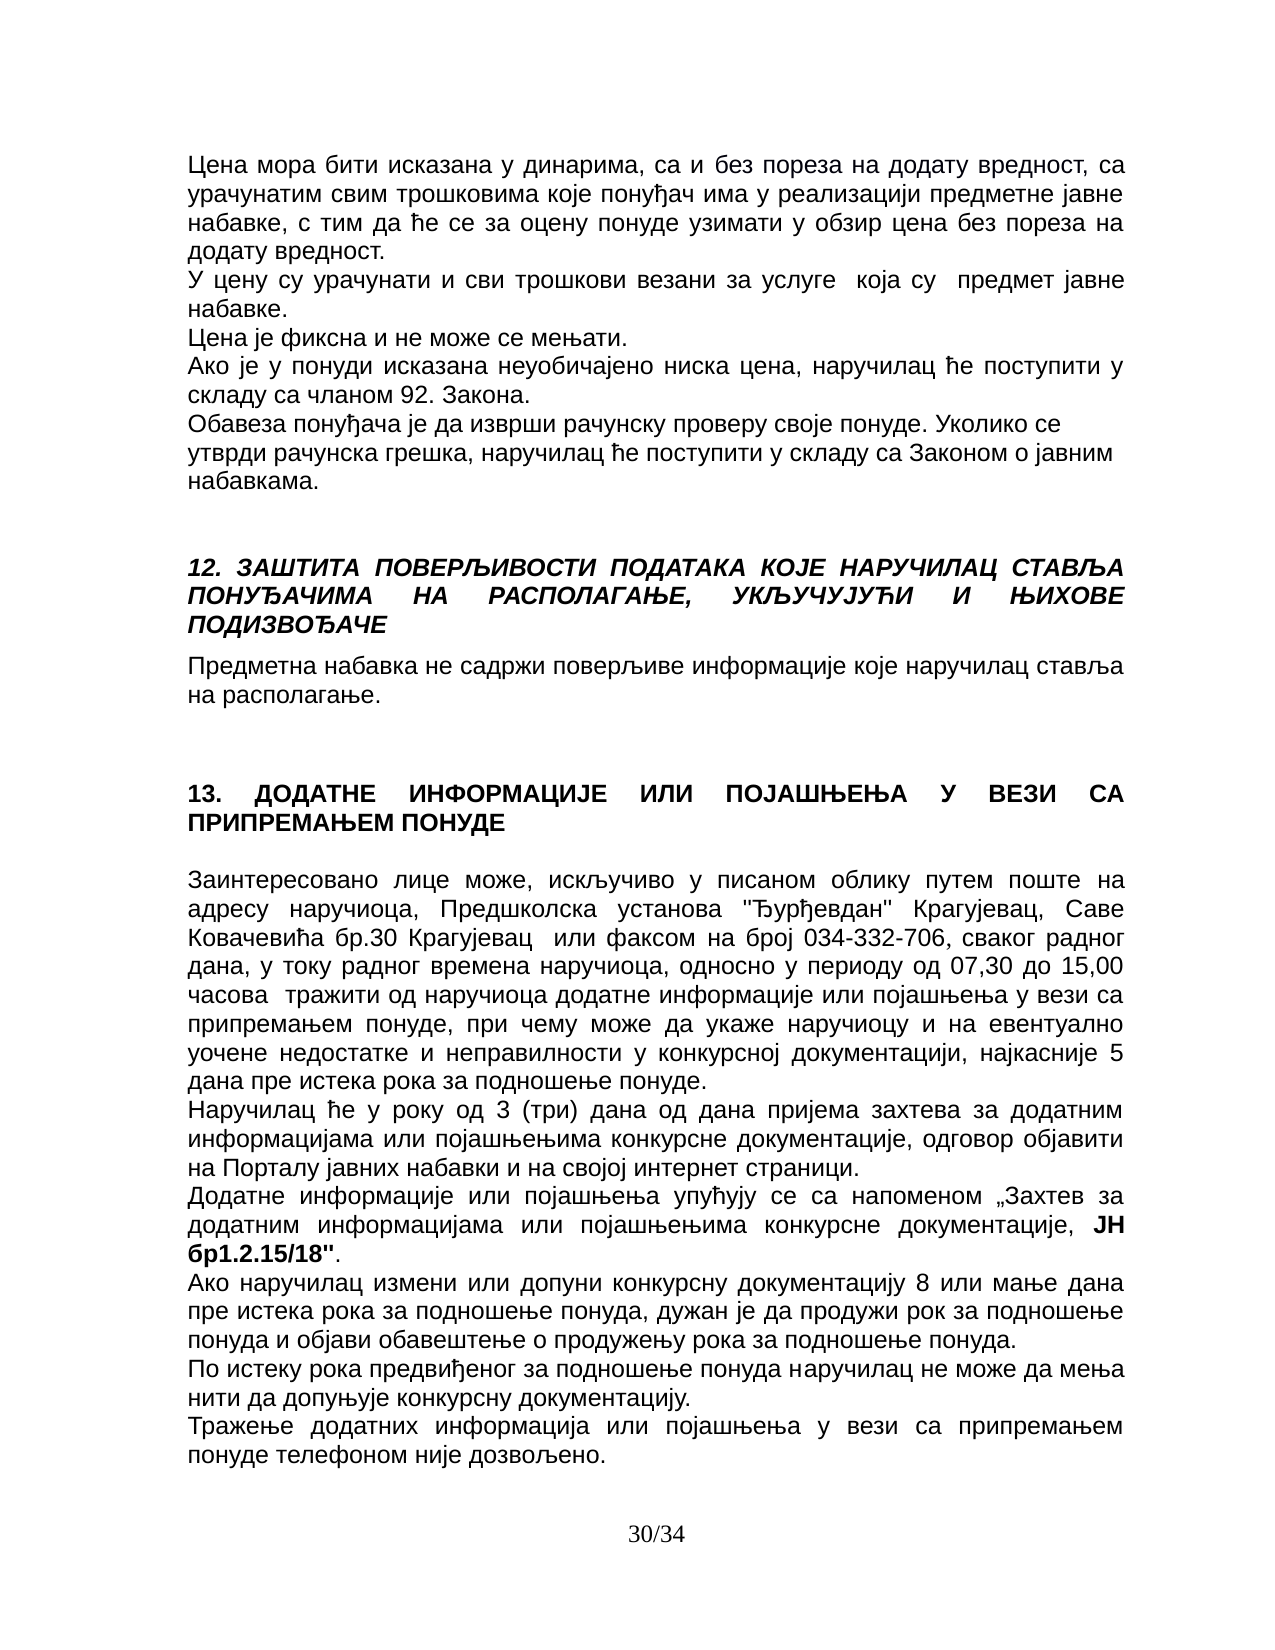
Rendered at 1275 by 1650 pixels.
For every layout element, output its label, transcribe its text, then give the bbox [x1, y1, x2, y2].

text Додатне информације или појашњења упућују се са напоменом „Захтев за додатним информацијама или појашњењима конкурсне документације, ЈН бр1.2.15/18''. [187, 1181, 1125, 1268]
text 12. ЗАШТИТА ПОВЕРЉИВОСТИ ПОДАТАКА КОЈЕ НАРУЧИЛАЦ СТАВЉА ПОНУЂАЧИМА НА РАСПОЛАГАЊЕ, УКЉУЧУЈУЋИ И ЊИХОВЕ ПОДИЗВОЂАЧЕ [187, 552, 1125, 639]
text Цена је фиксна и не може се мењати. [187, 322, 1125, 351]
text Тражење додатних информација или појашњења у вези са припремањем понуде телефоном није дозвољено. [187, 1411, 1125, 1469]
text Обавеза понуђача је да изврши рачунску проверу своје понуде. Уколико се утврди рачунска грешка, наручилац ће поступити у складу са Законом о јавним набавкама. [187, 409, 1125, 495]
text Цена мора бити исказана у динарима, са и без пореза на додату вредност, са урачунатим свим трошковима које понуђач има у реализацији предметне јавне набавке, с тим да ће се за оцену понуде узимати у обзир цена без пореза на додату вредност. [187, 150, 1125, 265]
text 13. ДОДАТНЕ ИНФОРМАЦИЈЕ ИЛИ ПОЈАШЊЕЊА У ВЕЗИ СА ПРИПРЕМАЊЕМ ПОНУДЕ [187, 779, 1125, 836]
text Ако наручилац измени или допуни конкурсну документацију 8 или мање дана пре истека рока за подношење понуда, дужан је да продужи рок за подношење понуда и објави обавештење о продужењу рока за подношење понуда. [187, 1268, 1125, 1354]
text Заинтересовано лице може, искључиво у писаном облику путем поште на адресу наручиоца, Предшколска установа ''Ђурђевдан'' Крагујевац, Саве Ковачевића бр.30 Крагујевац или факсом на број 034-332-706, сваког радног дана, у току радног времена наручиоца, односно у периоду од 07,30 до 15,00 часова тражити од наручиоца додатне информације или појашњења у вези са припремањем понуде, при чему може да укаже наручиоцу и на евентуално уочене недостатке и неправилности у конкурсној документацији, најкасније 5 дана пре истека рока за подношење понуде. [187, 865, 1125, 1095]
text По истеку рока предвиђеног за подношење понуда наручилац не може да мења нити да допуњује конкурсну документацију. [187, 1354, 1125, 1411]
text Предметна набавка не садржи поверљиве информације које наручилац ставља на располагање. [187, 651, 1125, 709]
text Ако је у понуди исказана неуобичајено ниска цена, наручилац ће поступити у складу са чланом 92. Закона. [187, 351, 1125, 409]
text У цену су урачунати и сви трошкови везани за услуге која су предмет јавне набавке. [187, 265, 1125, 322]
text Наручилац ће у року од 3 (три) дана од дана пријема захтева за додатним информацијама или појашњењима конкурсне документације, одговор објавити на Порталу јавних набавки и на својој интернет страници. [187, 1095, 1125, 1181]
